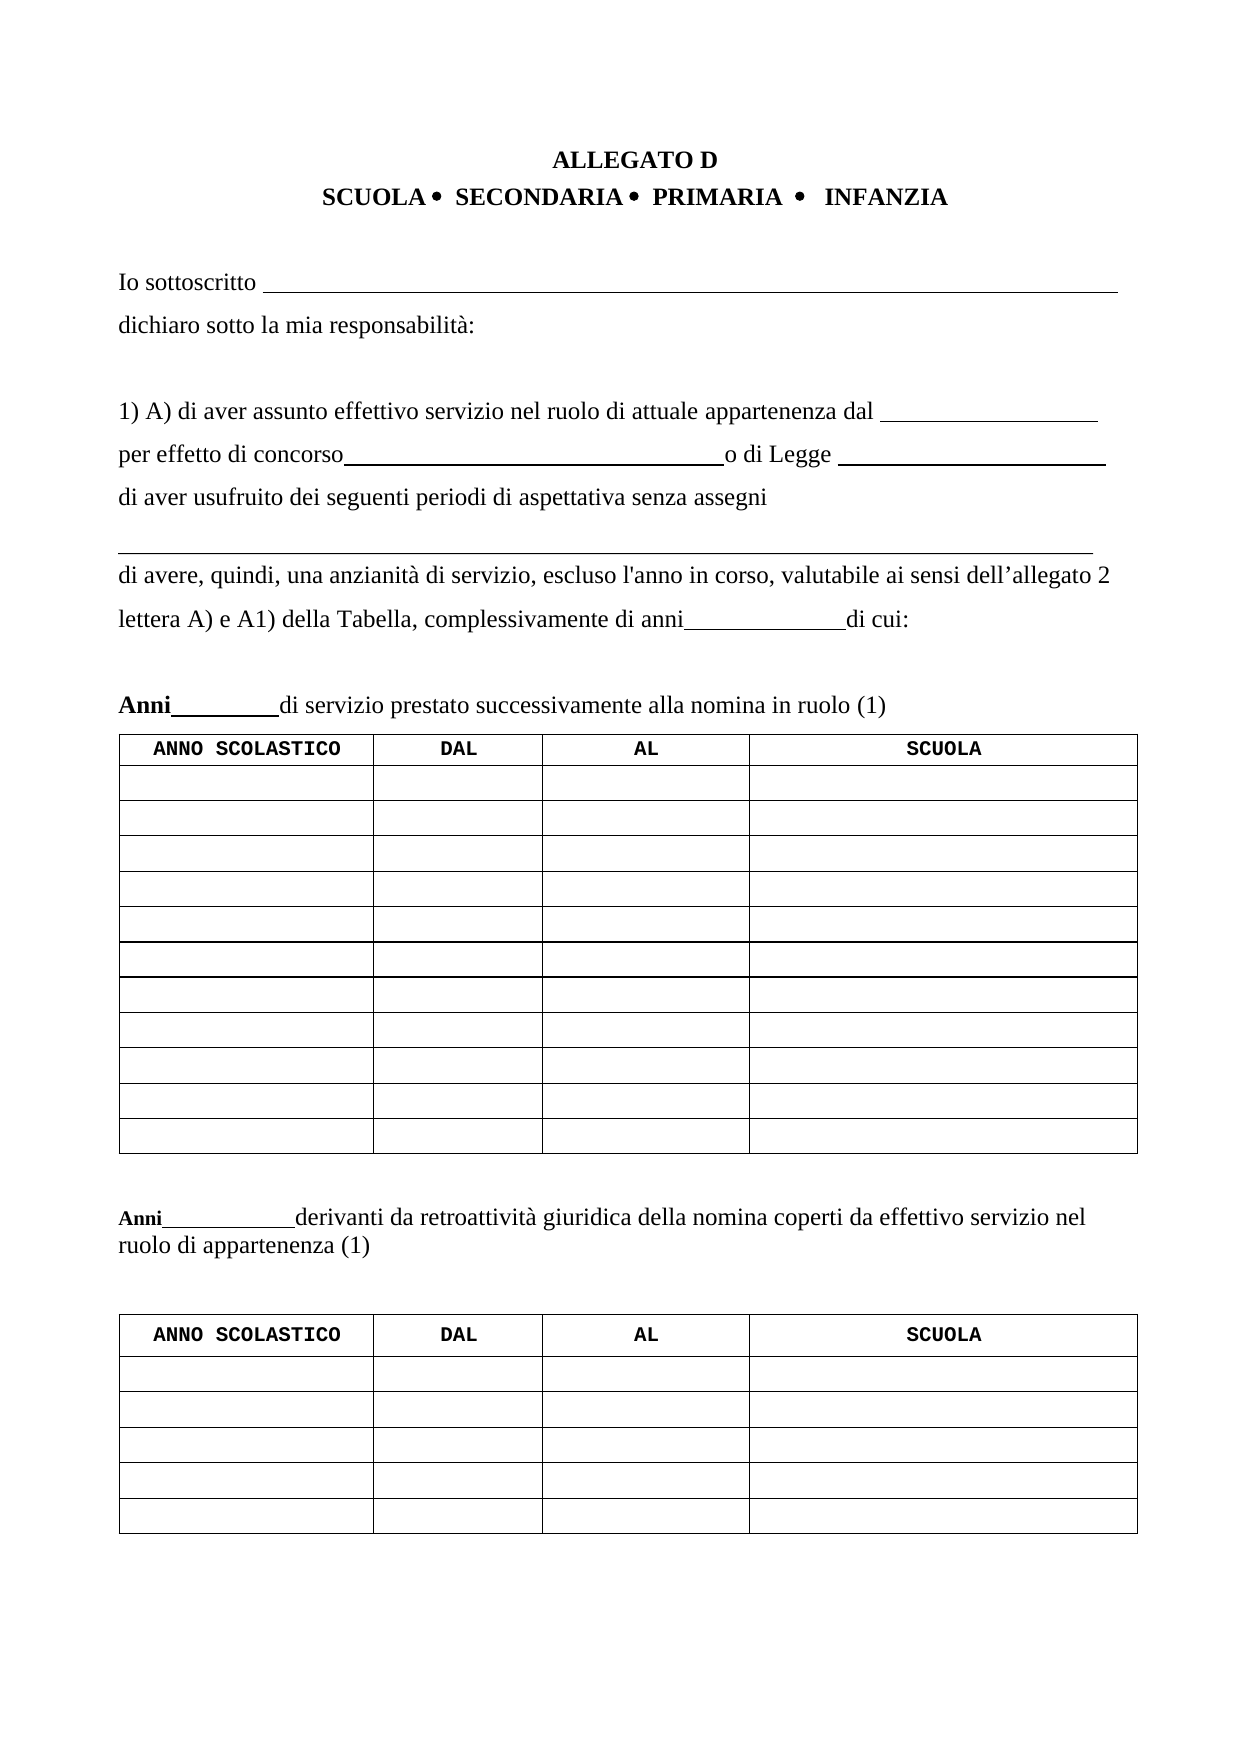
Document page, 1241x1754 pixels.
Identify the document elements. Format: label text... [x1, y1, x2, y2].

table_cell [374, 836, 542, 871]
table_cell [750, 872, 1137, 906]
table_cell [374, 872, 542, 906]
table_cell [374, 1392, 542, 1427]
table_cell [750, 1013, 1137, 1047]
table_cell [543, 1463, 749, 1497]
text Io sottoscritto dichiaro sotto la mia responsabilità: [118, 267, 1118, 339]
table_cell [543, 1357, 749, 1391]
table_cell [120, 1463, 373, 1497]
table_cell [750, 907, 1137, 941]
table_cell [543, 1013, 749, 1047]
table_cell [750, 1357, 1137, 1391]
table_header AL [543, 1315, 749, 1356]
table_cell [750, 836, 1137, 871]
table_cell [374, 766, 542, 800]
table_cell [374, 943, 542, 976]
table_cell [120, 907, 373, 941]
table_cell [374, 1463, 542, 1497]
list A) di aver assunto effettivo servizio nel ruolo di attuale appartenenza dal per effetto di concorso o di Legge di aver usufruito dei seguenti periodi di aspettativa senza assegni [118, 396, 1107, 511]
table_cell [543, 943, 749, 976]
table_cell [543, 836, 749, 871]
table_cell [120, 872, 373, 906]
table_cell [374, 801, 542, 835]
table_cell [543, 1499, 749, 1533]
table_cell [120, 943, 373, 976]
table_cell [750, 1119, 1137, 1153]
table_cell [543, 801, 749, 835]
table_cell [750, 1428, 1137, 1462]
table_cell [120, 801, 373, 835]
table_cell [750, 1084, 1137, 1118]
table_header SCUOLA [750, 735, 1137, 764]
text di avere, quindi, una anzianità di servizio, escluso l'anno in corso, valutabile ai sensi dell’allegato 2 lettera A) e A1) della Tabella, complessivamente di anni di cui: [118, 561, 1111, 632]
table_header DAL [374, 1315, 542, 1356]
table_cell [543, 1119, 749, 1153]
table_cell [543, 1392, 749, 1427]
text Anni derivanti da retroattività giuridica della nomina coperti da effettivo servizio nel ruolo di appartenenza (1) [118, 1204, 1118, 1259]
table_cell [374, 1357, 542, 1391]
text SCUOLA SECONDARIA PRIMARIA INFANZIA [101, 182, 1169, 210]
table_cell [374, 1499, 542, 1533]
table_cell [120, 1499, 373, 1533]
table_cell [543, 1428, 749, 1462]
table_cell [374, 1048, 542, 1083]
table_header AL [543, 735, 749, 764]
table_cell [750, 943, 1137, 976]
table_cell [120, 1357, 373, 1391]
table_cell [750, 1499, 1137, 1533]
text Anni di servizio prestato successivamente alla nomina in ruolo (1) [118, 690, 1161, 719]
table_cell [374, 1119, 542, 1153]
table_cell [750, 801, 1137, 835]
table_cell [543, 872, 749, 906]
table_header ANNO SCOLASTICO [120, 735, 373, 764]
table_cell [543, 978, 749, 1012]
table_cell [750, 766, 1137, 800]
table_cell [750, 1048, 1137, 1083]
table_cell [543, 766, 749, 800]
table_cell [120, 1013, 373, 1047]
table_cell [543, 1084, 749, 1118]
table_cell [374, 978, 542, 1012]
table_cell [543, 1048, 749, 1083]
table_cell [750, 978, 1137, 1012]
table_cell [120, 1119, 373, 1153]
table_cell [120, 766, 373, 800]
table_cell [374, 1428, 542, 1462]
table_cell [120, 978, 373, 1012]
table_header ANNO SCOLASTICO [120, 1315, 373, 1356]
table_cell [543, 907, 749, 941]
table_cell [750, 1392, 1137, 1427]
table_cell [120, 836, 373, 871]
table_cell [374, 1084, 542, 1118]
table_header SCUOLA [750, 1315, 1137, 1356]
table_cell [374, 1013, 542, 1047]
table_cell [750, 1463, 1137, 1497]
text ALLEGATO D [101, 145, 1169, 174]
table_cell [120, 1428, 373, 1462]
table_cell [120, 1084, 373, 1118]
table_cell [120, 1048, 373, 1083]
table_cell [120, 1392, 373, 1427]
table_cell [374, 907, 542, 941]
table_header DAL [374, 735, 542, 764]
